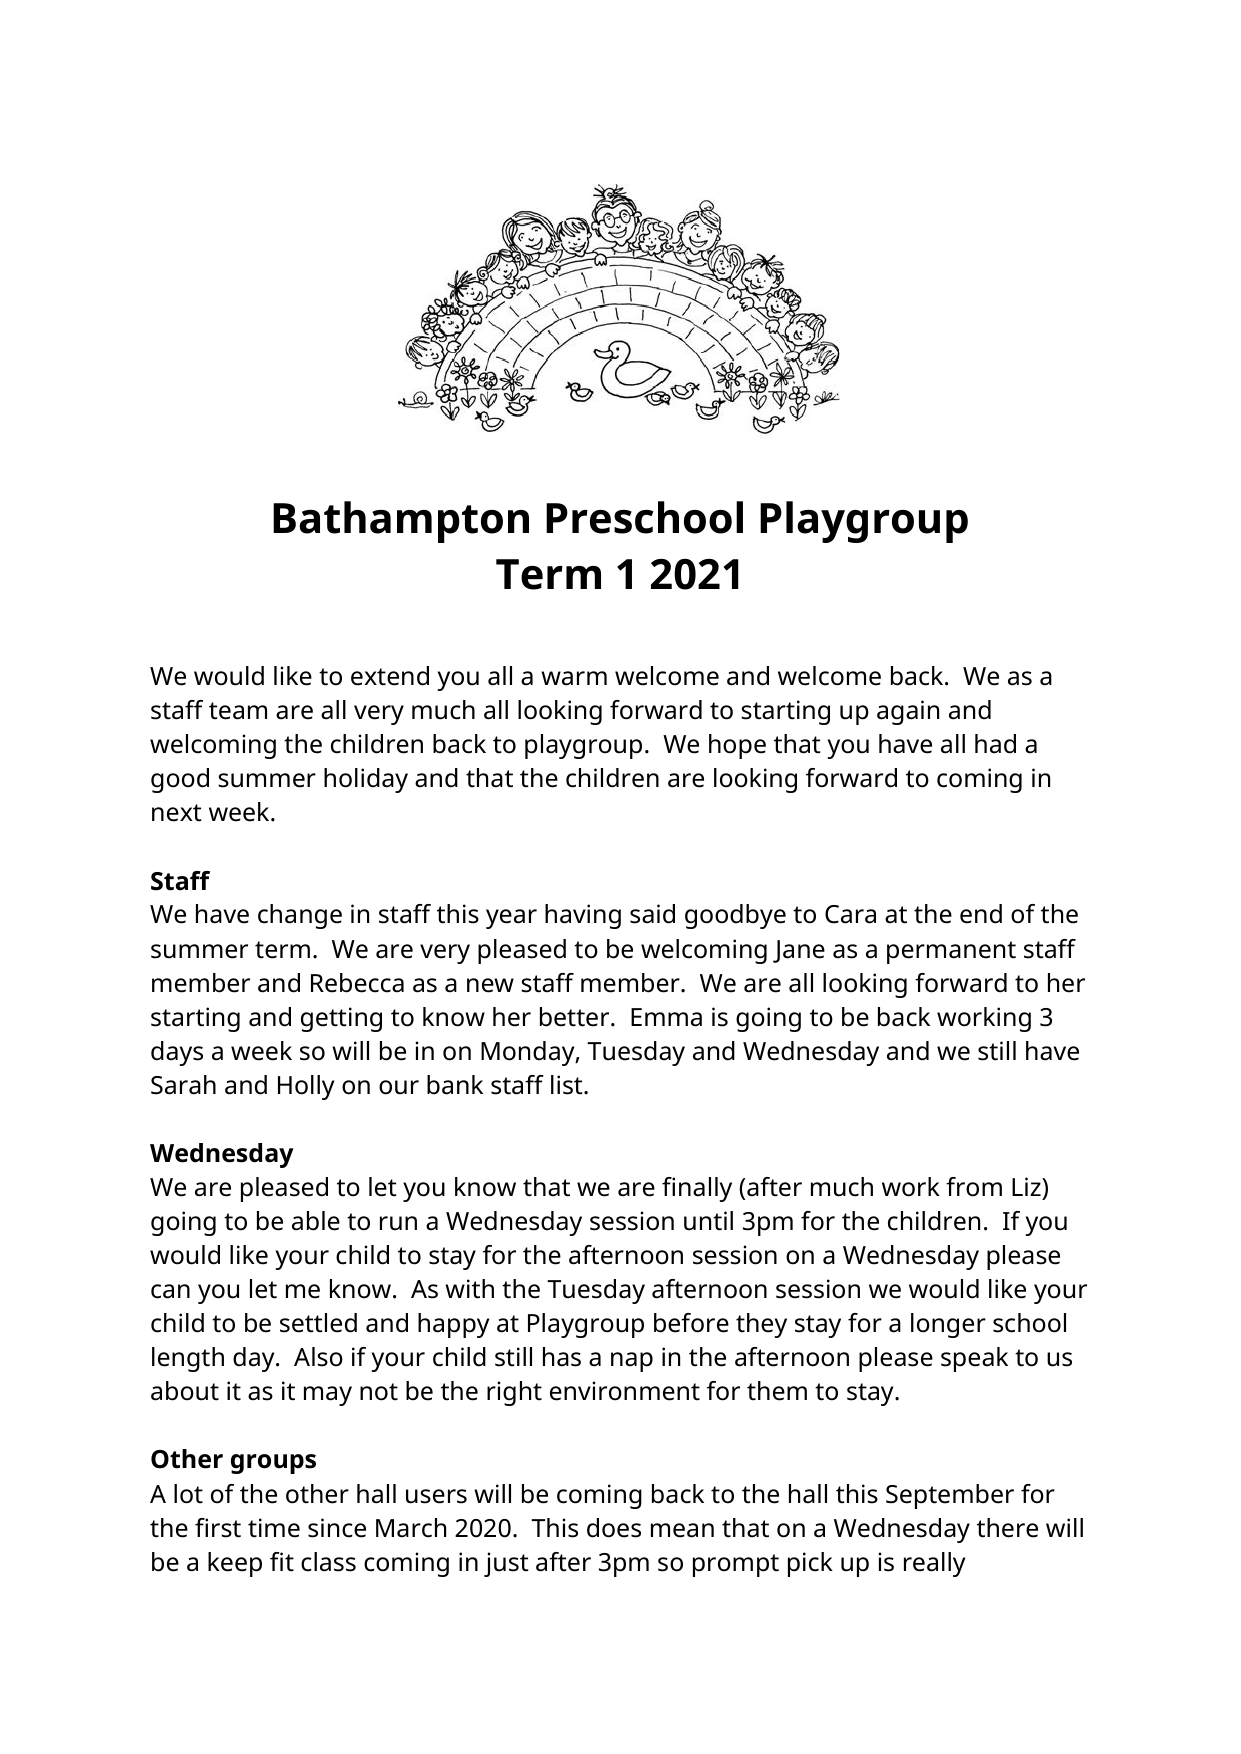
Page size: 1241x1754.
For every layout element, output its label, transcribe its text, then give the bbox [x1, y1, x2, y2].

text Bathampton Preschool Playgroup [150, 488, 1090, 545]
text Wednesday [150, 1136, 1090, 1170]
text We have change in staff this year having said goodbye to Cara at the end of the summer term. We are very pleased to be welcoming Jane as a permanent staff member and Rebecca as a new staff member. We are all looking forward to her starting and getting to know her better. Emma is going to be back working 3 days a week so will be in on Monday, Tuesday and Wednesday and we still have Sarah and Holly on our bank staff list. [150, 897, 1090, 1102]
text Staff [150, 863, 1090, 897]
text Term 1 2021 [150, 545, 1090, 602]
text Other groups [150, 1442, 1090, 1476]
text We are pleased to let you know that we are finally (after much work from Liz) going to be able to run a Wednesday session until 3pm for the children. If you would like your child to stay for the afternoon session on a Wednesday please can you let me know. As with the Tuesday afternoon session we would like your child to be settled and happy at Playgroup before they stay for a longer school length day. Also if your child still has a nap in the afternoon please speak to us about it as it may not be the right environment for them to stay. [150, 1170, 1090, 1408]
picture [389, 184, 851, 455]
text We would like to extend you all a warm welcome and welcome back. We as a staff team are all very much all looking forward to starting up again and welcoming the children back to playgroup. We hope that you have all had a good summer holiday and that the children are looking forward to coming in next week. [150, 659, 1090, 829]
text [150, 1476, 1090, 1578]
